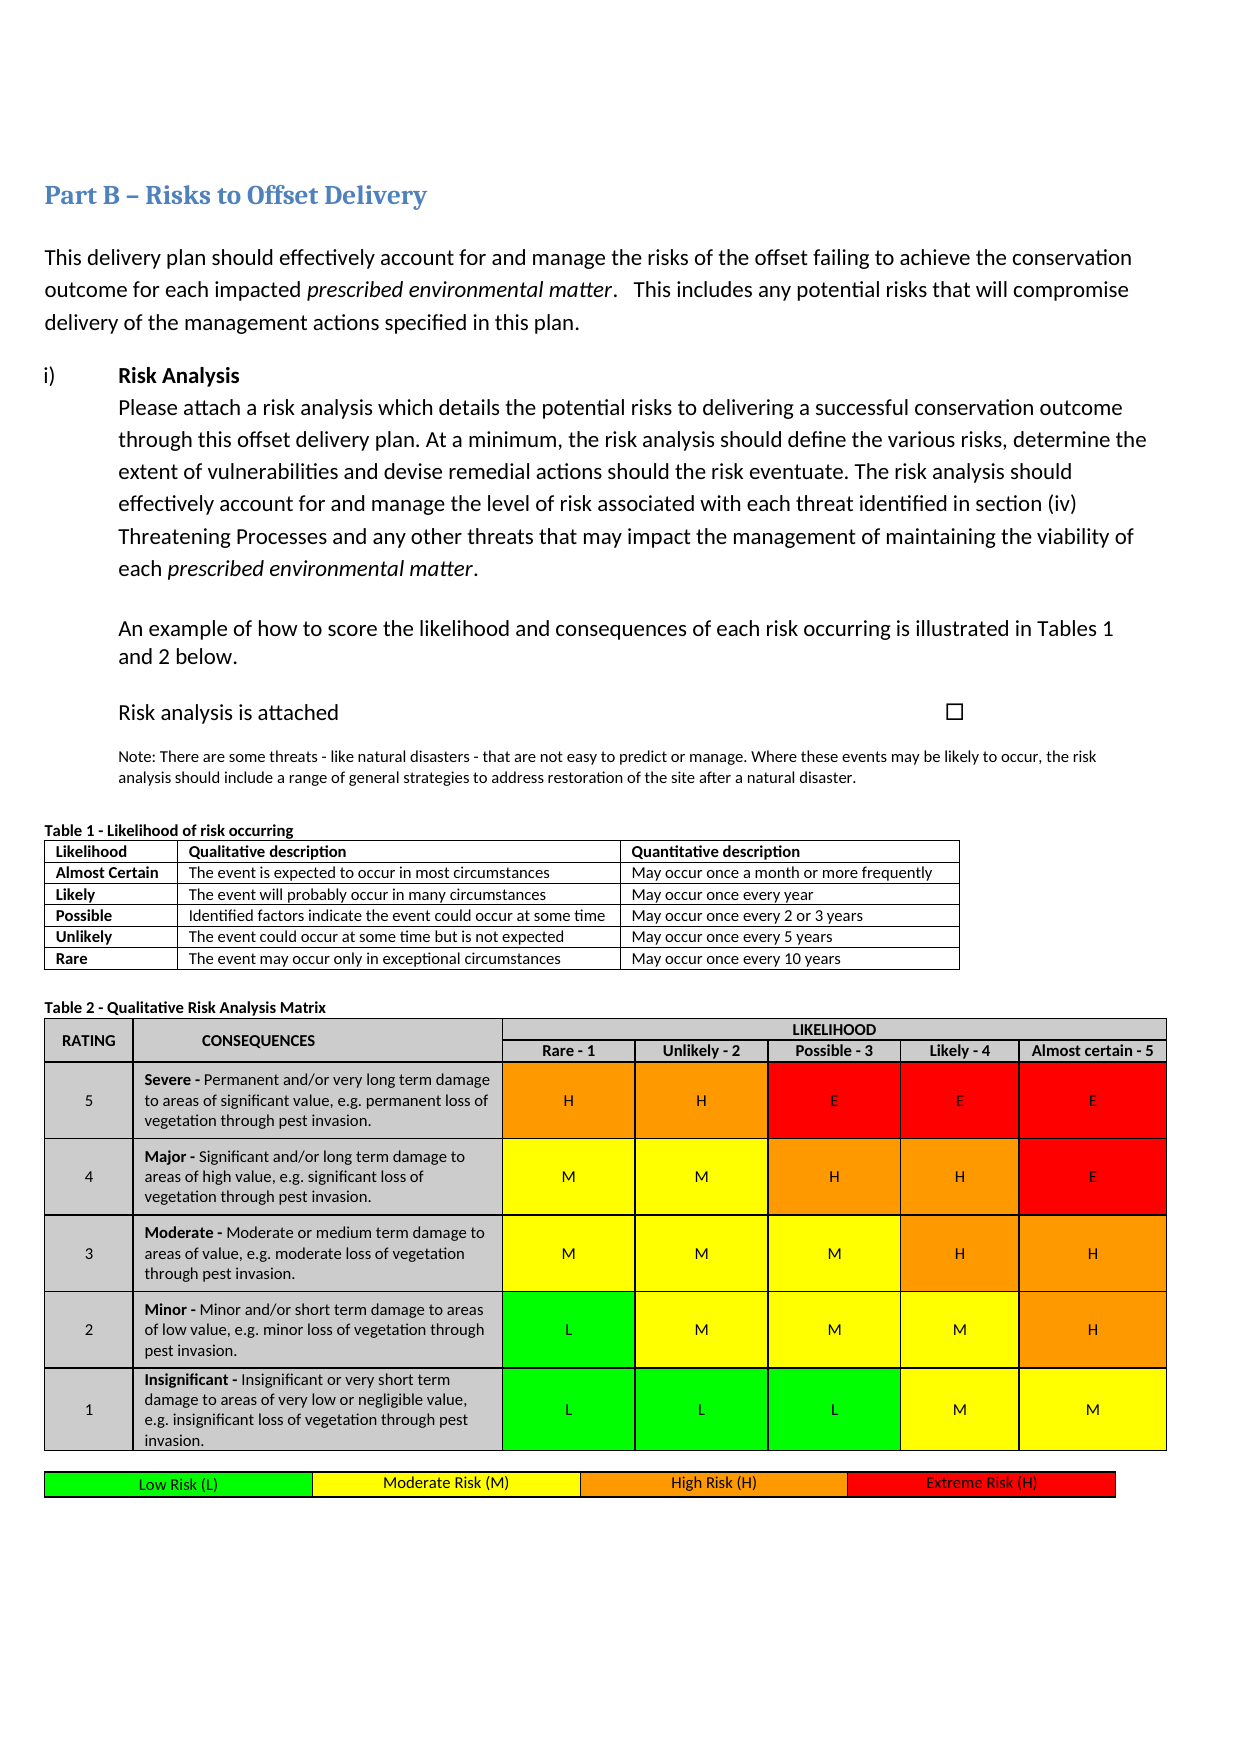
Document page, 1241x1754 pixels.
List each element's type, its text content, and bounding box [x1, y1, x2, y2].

table_cell Almost Certain [45, 863, 177, 883]
text Risk analysis is attached [118, 698, 1152, 726]
table_cell M [636, 1292, 767, 1367]
table_header Likelihood [45, 841, 177, 862]
table_cell E [901, 1063, 1018, 1138]
table_cell Possible [45, 905, 177, 926]
table_cell L [636, 1369, 767, 1450]
table_cell H [901, 1139, 1018, 1214]
table_cell M [503, 1216, 634, 1291]
table_header High Risk (H) [581, 1473, 847, 1496]
table_cell Identified factors indicate the event could occur at some time [178, 905, 620, 926]
table_cell May occur once a month or more frequently [621, 863, 959, 883]
table_cell Possible - 3 [769, 1041, 900, 1061]
table_cell E [769, 1063, 900, 1138]
table_cell H [636, 1063, 767, 1138]
table_cell Unlikely - 2 [636, 1041, 767, 1061]
table_cell 2 [45, 1292, 132, 1367]
table_cell M [503, 1139, 634, 1214]
table_cell The event could occur at some time but is not expected [178, 927, 620, 947]
table_cell Major - Significant and/or long term damage to areas of high value, e.g. significant loss of vegetation through pest invasion. [134, 1139, 502, 1214]
table_cell The event may occur only in exceptional circumstances [178, 948, 620, 968]
table_cell M [769, 1216, 900, 1291]
list Please attach a risk analysis which details the potential risks to delivering a successful conservation outcome through this offset delivery plan. At a minimum, the risk analysis should define the various risks, determine the extent of vulnerabilities and devise remedial actions should the risk eventuate. The risk analysis should effectively account for and manage the level of risk associated with each threat identified in section (iv) Threatening Processes and any other threats that may impact the management of maintaining the viability of each prescribed environmental matter. [118, 393, 1152, 582]
table_cell M [636, 1139, 767, 1214]
table_cell M [1020, 1369, 1166, 1450]
text Table 1 - Likelihood of risk occurring [44, 820, 1152, 840]
table_cell 1 [45, 1369, 132, 1450]
list An example of how to score the likelihood and consequences of each risk occurring is illustrated in Tables 1 and 2 below. [118, 614, 1152, 670]
table_cell Unlikely [45, 927, 177, 947]
table_cell M [901, 1292, 1018, 1367]
table_cell E [1020, 1063, 1166, 1138]
text Note: There are some threats - like natural disasters - that are not easy to predict or manage. Where these events may be likely to occur, the risk analysis should include a range of general strategies to address restoration of the site after a natural disaster. [118, 747, 1152, 787]
table_cell Rare - 1 [503, 1041, 634, 1061]
table_cell 5 [45, 1063, 132, 1138]
list Risk Analysis [43, 361, 1152, 389]
table_cell Almost certain - 5 [1020, 1041, 1166, 1061]
table_cell Moderate - Moderate or medium term damage to areas of value, e.g. moderate loss of vegetation through pest invasion. [134, 1216, 502, 1291]
table_cell May occur once every 10 years [621, 948, 959, 968]
table_cell Likely - 4 [901, 1041, 1018, 1061]
table_cell May occur once every year [621, 884, 959, 904]
table_cell H [503, 1063, 634, 1138]
subtitle Part B – Risks to Offset Delivery [44, 180, 1152, 211]
table_cell L [769, 1369, 900, 1450]
table_cell H [1020, 1216, 1166, 1291]
table_header Low Risk (L) [45, 1473, 312, 1496]
text This delivery plan should effectively account for and manage the risks of the offset failing to achieve the conservation outcome for each impacted prescribed environmental matter. This includes any potential risks that will compromise delivery of the management actions specified in this plan. [44, 243, 1152, 336]
table_cell H [901, 1216, 1018, 1291]
table_cell Insignificant - Insignificant or very short term damage to areas of very low or negligible value, e.g. insignificant loss of vegetation through pest invasion. [134, 1369, 502, 1450]
table_cell M [636, 1216, 767, 1291]
table_cell M [769, 1292, 900, 1367]
table_header RATING [45, 1019, 132, 1061]
table_cell 3 [45, 1216, 132, 1291]
table_cell Likely [45, 884, 177, 904]
table_cell L [503, 1369, 634, 1450]
table_header Extreme Risk (H) [848, 1473, 1115, 1496]
table_header CONSEQUENCES [134, 1019, 502, 1061]
table_header Moderate Risk (M) [313, 1473, 580, 1496]
table_header LIKELIHOOD [503, 1019, 1166, 1039]
table_cell May occur once every 2 or 3 years [621, 905, 959, 926]
table_cell May occur once every 5 years [621, 927, 959, 947]
table_cell The event is expected to occur in most circumstances [178, 863, 620, 883]
table_cell Minor - Minor and/or short term damage to areas of low value, e.g. minor loss of vegetation through pest invasion. [134, 1292, 502, 1367]
table_cell Rare [45, 948, 177, 968]
table_cell 4 [45, 1139, 132, 1214]
table_cell E [1020, 1139, 1166, 1214]
table_cell H [1020, 1292, 1166, 1367]
table_cell L [503, 1292, 634, 1367]
table_header Quantitative description [621, 841, 959, 862]
table_cell Severe - Permanent and/or very long term damage to areas of significant value, e.g. permanent loss of vegetation through pest invasion. [134, 1063, 502, 1138]
table_cell M [901, 1369, 1018, 1450]
text Table 2 - Qualitative Risk Analysis Matrix [44, 997, 1152, 1018]
table_cell The event will probably occur in many circumstances [178, 884, 620, 904]
table_header Qualitative description [178, 841, 620, 862]
table_cell H [769, 1139, 900, 1214]
